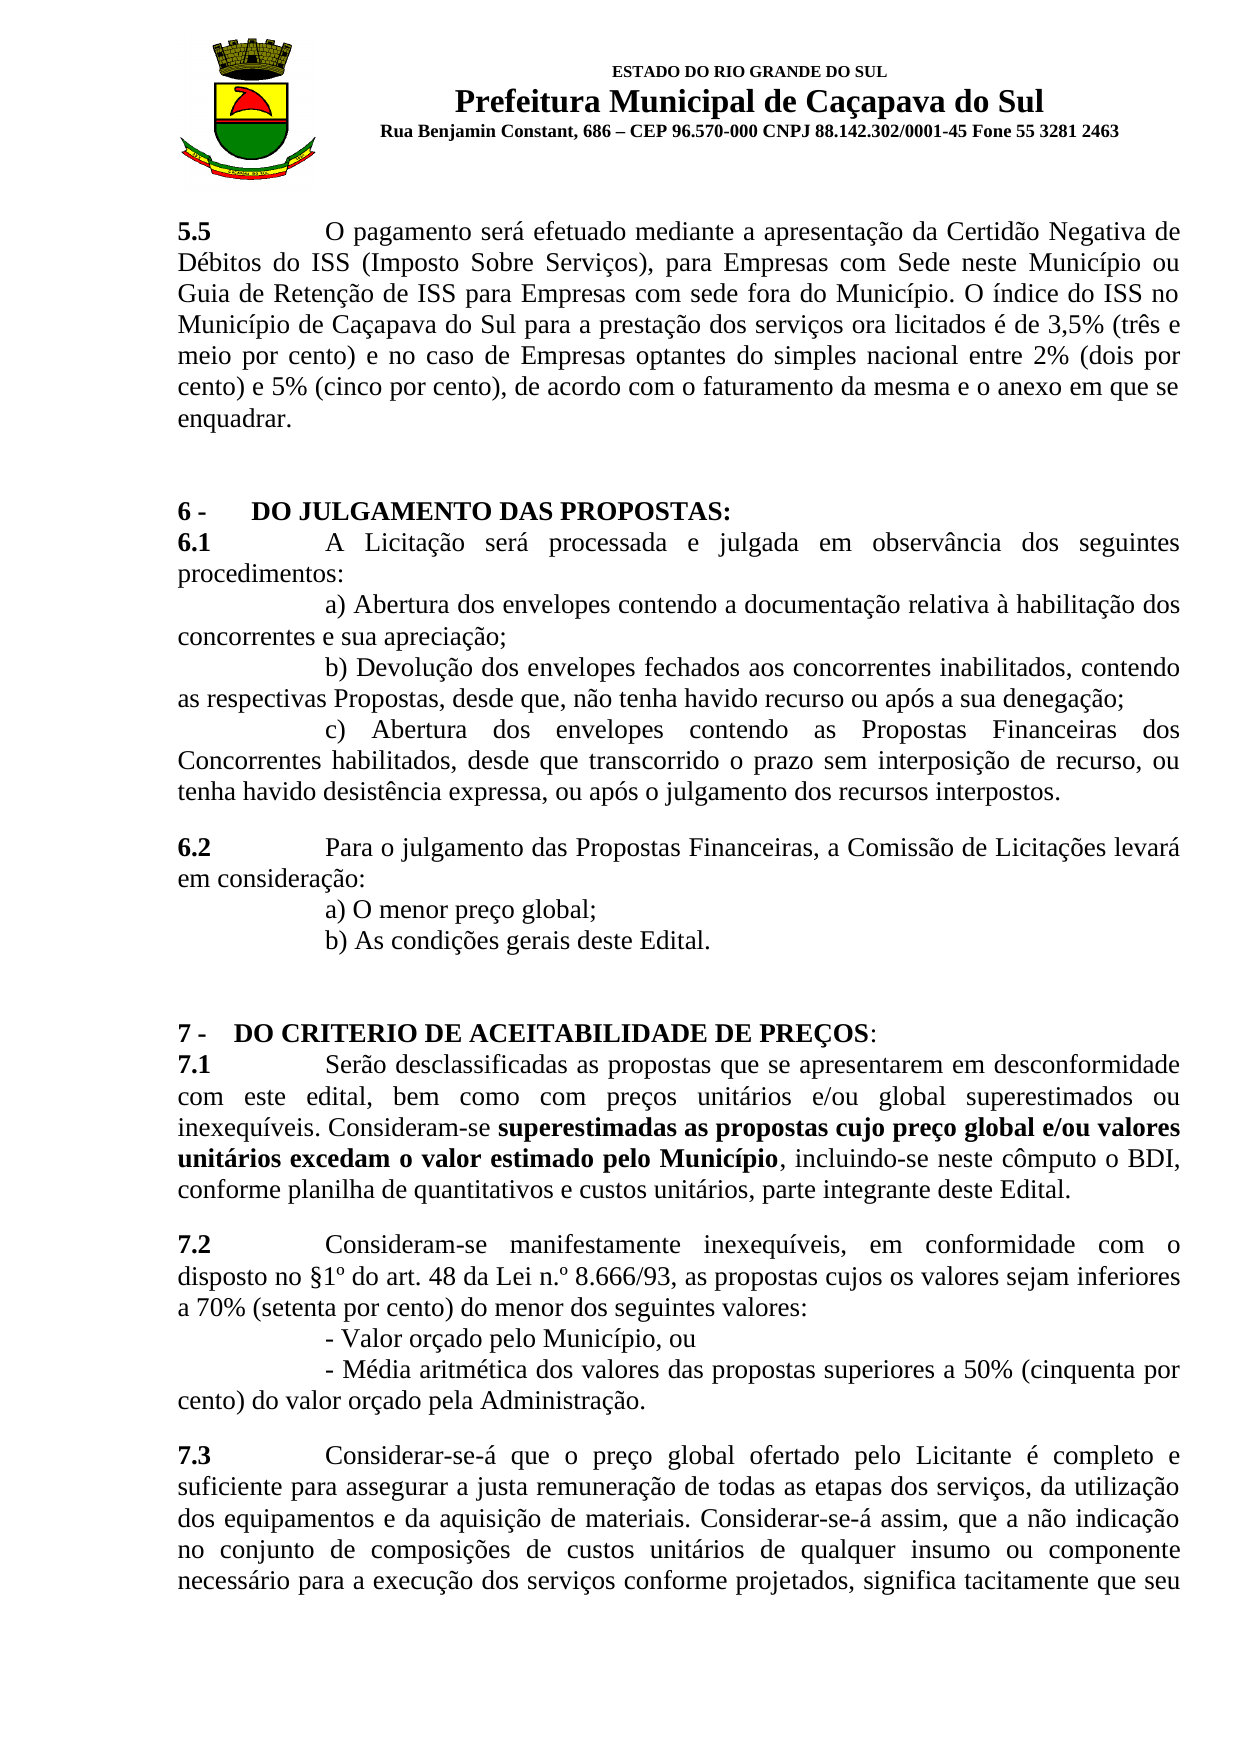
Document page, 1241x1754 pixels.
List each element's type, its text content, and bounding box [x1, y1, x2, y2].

text b) Devolução dos envelopes fechados aos concorrentes inabilitados, contendo as respectivas Propostas, desde que, não tenha havido recurso ou após a sua denegação; [177, 651, 1181, 713]
text b) As condições gerais deste Edital. [177, 924, 1181, 955]
text c) Abertura dos envelopes contendo as Propostas Financeiras dos Concorrentes habilitados, desde que transcorrido o prazo sem interposição de recurso, ou tenha havido desistência expressa, ou após o julgamento dos recursos interpostos. [177, 713, 1181, 807]
text 7.2 Consideram-se manifestamente inexequíveis, em conformidade com o disposto no §1º do art. 48 da Lei n.º 8.666/93, as propostas cujos os valores sejam inferiores a 70% (setenta por cento) do menor dos seguintes valores: [177, 1228, 1181, 1322]
text a) Abertura dos envelopes contendo a documentação relativa à habilitação dos concorrentes e sua apreciação; [177, 588, 1181, 651]
text a) O menor preço global; [177, 893, 1181, 924]
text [177, 1439, 1181, 1595]
text 6.1 A Licitação será processada e julgada em observância dos seguintes procedimentos: [177, 526, 1181, 588]
text 6.2 Para o julgamento das Propostas Financeiras, a Comissão de Licitações levará em consideração: [177, 831, 1181, 893]
text 6 - DO JULGAMENTO DAS PROPOSTAS: [177, 495, 1181, 526]
text - Valor orçado pelo Município, ou [177, 1322, 1181, 1353]
text - Média aritmética dos valores das propostas superiores a 50% (cinquenta por cento) do valor orçado pela Administração. [177, 1353, 1181, 1415]
text 7.1 Serão desclassificadas as propostas que se apresentarem em desconformidade com este edital, bem como com preços unitários e/ou global superestimados ou inexequíveis. Consideram-se superestimadas as propostas cujo preço global e/ou valores unitários excedam o valor estimado pelo Município, incluindo-se neste cômputo o BDI, conforme planilha de quantitativos e custos unitários, parte integrante deste Edital. [177, 1049, 1181, 1204]
text 7 - DO CRITERIO DE ACEITABILIDADE DE PREÇOS: [177, 1017, 1181, 1049]
text 5.5 O pagamento será efetuado mediante a apresentação da Certidão Negativa de Débitos do ISS (Imposto Sobre Serviços), para Empresas com Sede neste Município ou Guia de Retenção de ISS para Empresas com sede fora do Município. O índice do ISS no Município de Caçapava do Sul para a prestação dos serviços ora licitados é de 3,5% (três e meio por cento) e no caso de Empresas optantes do simples nacional entre 2% (dois por cento) e 5% (cinco por cento), de acordo com o faturamento da mesma e o anexo em que se enquadrar. [177, 215, 1181, 433]
